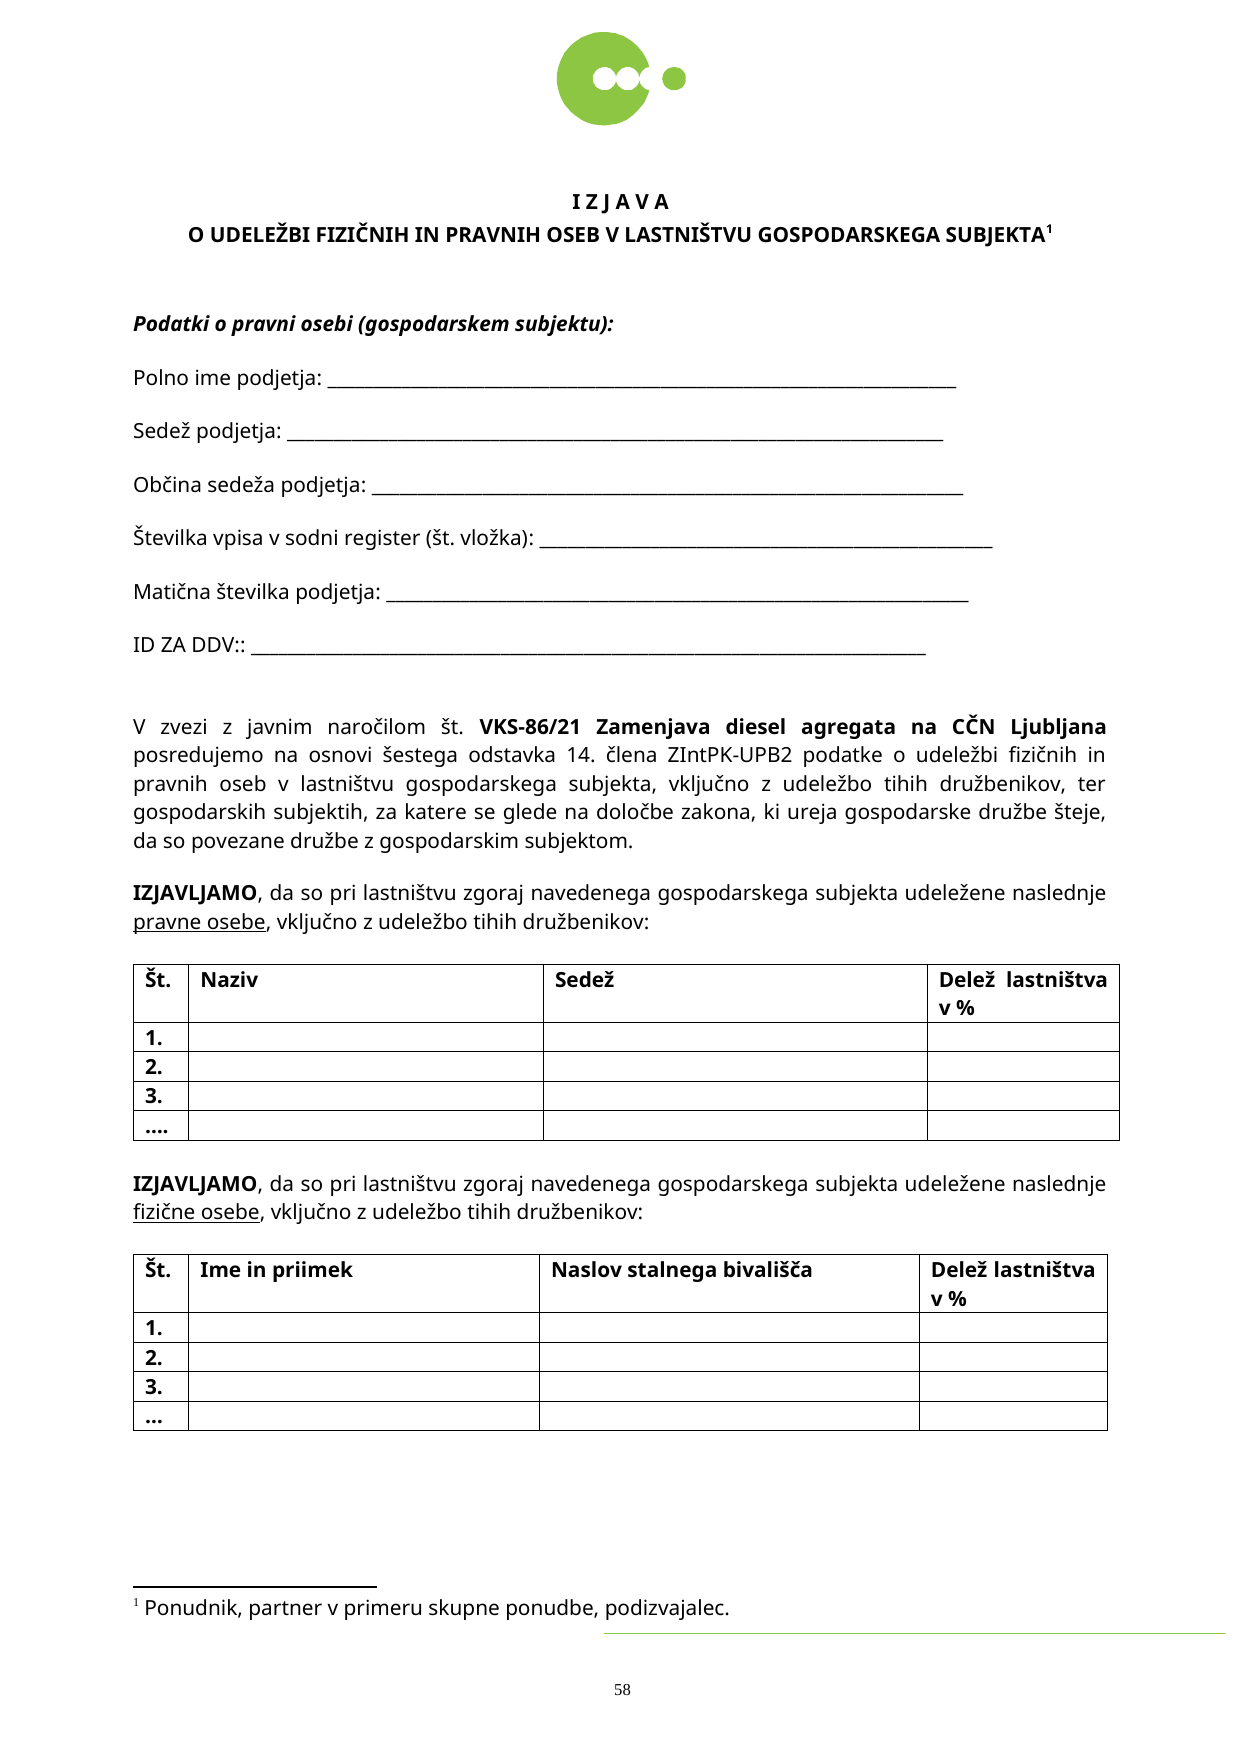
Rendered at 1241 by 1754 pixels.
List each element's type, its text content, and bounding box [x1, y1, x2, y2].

table_cell [189, 1111, 543, 1139]
text Številka vpisa v sodni register (št. vložka): _________________________________________________ [133, 523, 1107, 552]
table_cell [544, 1111, 927, 1139]
table_cell [540, 1372, 919, 1401]
text Sedež podjetja: _______________________________________________________________________ [133, 416, 1107, 445]
table_cell [544, 1052, 927, 1081]
table_cell 2. [134, 1052, 188, 1081]
table_cell 1. [134, 1023, 188, 1051]
table_cell [920, 1402, 1107, 1430]
text O UDELEŽBI FIZIČNIH IN PRAVNIH OSEB V LASTNIŠTVU GOSPODARSKEGA SUBJEKTA [133, 220, 1107, 248]
table_cell [920, 1372, 1107, 1401]
table_cell 3. [134, 1082, 188, 1110]
table_header Naslov stalnega bivališča [540, 1255, 919, 1312]
table_cell 2. [134, 1343, 188, 1371]
table_cell [189, 1052, 543, 1081]
text ID ZA DDV:: _________________________________________________________________________ [133, 630, 1107, 659]
table_cell [189, 1343, 539, 1371]
table_cell [189, 1023, 543, 1051]
text Občina sedeža podjetja: ________________________________________________________________ [133, 470, 1107, 498]
table_cell [540, 1343, 919, 1371]
table_cell [928, 1023, 1119, 1051]
table_header Delež lastništva v % [920, 1255, 1107, 1312]
text V zvezi z javnim naročilom št. VKS-86/21 Zamenjava diesel agregata na CČN Ljubljana posredujemo na osnovi šestega odstavka 14. člena ZIntPK-UPB2 podatke o udeležbi fizičnih in pravnih oseb v lastništvu gospodarskega subjekta, vključno z udeležbo tihih družbenikov, ter gospodarskih subjektih, za katere se glede na določbe zakona, ki ureja gospodarske družbe šteje, da so povezane družbe z gospodarskim subjektom. [133, 712, 1107, 854]
table_cell [189, 1402, 539, 1430]
table_header Delež lastništva v % [928, 965, 1119, 1022]
table_cell [544, 1023, 927, 1051]
table_cell 1. [134, 1313, 188, 1342]
table_cell [920, 1343, 1107, 1371]
text Podatki o pravni osebi (gospodarskem subjektu): [133, 309, 1107, 338]
table_cell [189, 1313, 539, 1342]
table_cell [920, 1313, 1107, 1342]
table_cell … [134, 1402, 188, 1430]
text Matična številka podjetja: _______________________________________________________________ [133, 577, 1107, 605]
table_cell [540, 1402, 919, 1430]
table_header Št. [134, 1255, 188, 1312]
table_cell …. [134, 1111, 188, 1139]
text IZJAVLJAMO, da so pri lastništvu zgoraj navedenega gospodarskega subjekta udeležene naslednje pravne osebe, vključno z udeležbo tihih družbenikov: [133, 878, 1107, 935]
table_cell [189, 1082, 543, 1110]
table_cell [540, 1313, 919, 1342]
table_header Št. [134, 965, 188, 1022]
text IZJAVLJAMO, da so pri lastništvu zgoraj navedenega gospodarskega subjekta udeležene naslednje fizične osebe, vključno z udeležbo tihih družbenikov: [133, 1169, 1107, 1226]
table_header Sedež [544, 965, 927, 1022]
table_cell [928, 1052, 1119, 1081]
table_cell [928, 1082, 1119, 1110]
table_cell 3. [134, 1372, 188, 1401]
table_header Ime in priimek [189, 1255, 539, 1312]
text Polno ime podjetja: ____________________________________________________________________ [133, 363, 1107, 391]
text I Z J A V A [133, 187, 1107, 216]
table_cell [189, 1372, 539, 1401]
table_cell [928, 1111, 1119, 1139]
table_cell [544, 1082, 927, 1110]
table_header Naziv [189, 965, 543, 1022]
